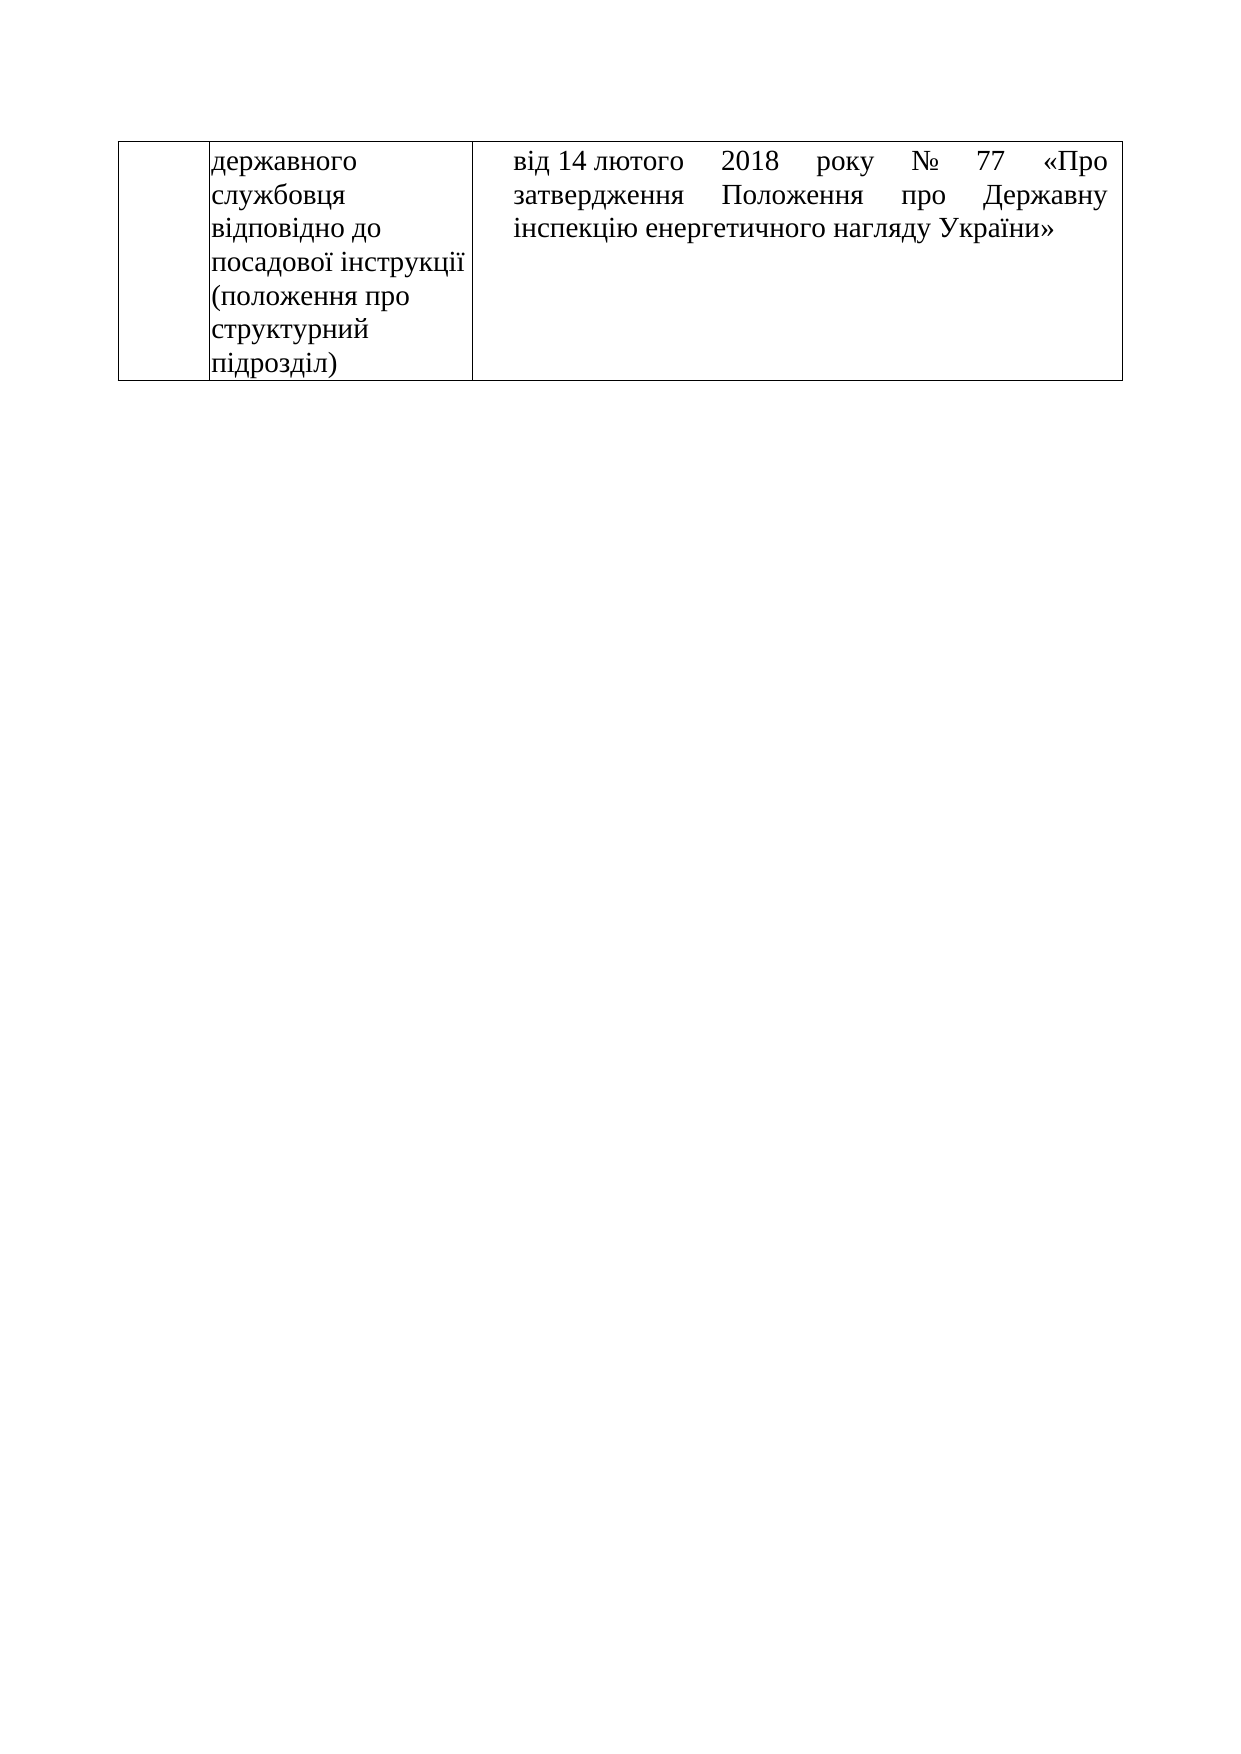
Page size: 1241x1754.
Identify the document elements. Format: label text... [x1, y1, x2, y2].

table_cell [473, 142, 1122, 380]
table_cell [210, 142, 472, 380]
table_cell 2 [119, 142, 209, 380]
